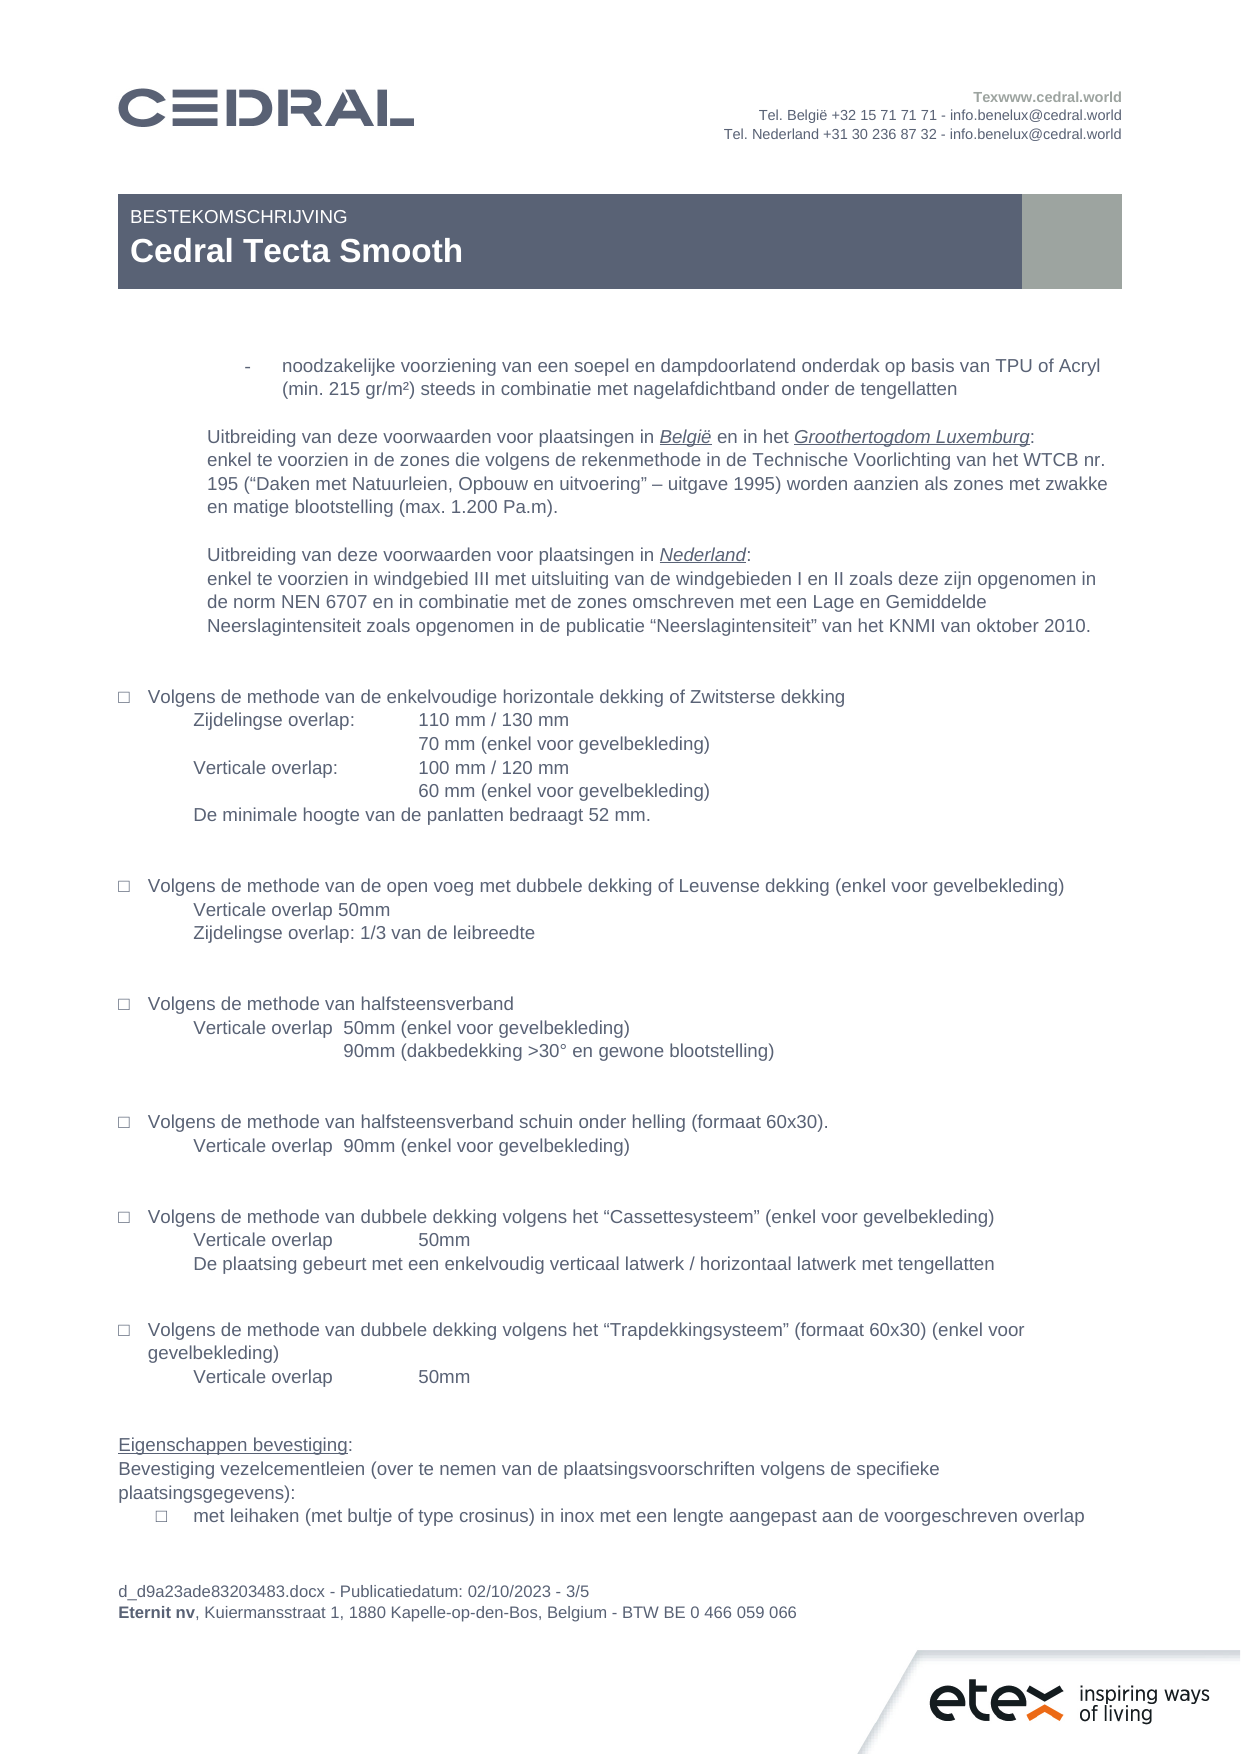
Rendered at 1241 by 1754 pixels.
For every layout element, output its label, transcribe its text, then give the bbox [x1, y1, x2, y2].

text Zijdelingse overlap: 1/3 van de leibreedte [118, 922, 1122, 943]
text enkel te voorzien in de zones die volgens de rekenmethode in de Technische Voorlichting van het WTCB nr. 195 (“Daken met Natuurleien, Opbouw en uitvoering” – uitgave 1995) worden aanzien als zones met zwakke en matige blootstelling (max. 1.200 Pa.m). [207, 449, 1122, 518]
text enkel te voorzien in windgebied III met uitsluiting van de windgebieden I en II zoals deze zijn opgenomen in de norm NEN 6707 en in combinatie met de zones omschreven met een Lage en Gemiddelde Neerslagintensiteit zoals opgenomen in de publicatie “Neerslagintensiteit” van het KNMI van oktober 2010. [207, 567, 1122, 636]
text Uitbreiding van deze voorwaarden voor plaatsingen in België en in het Groothertogdom Luxemburg: [207, 425, 1122, 447]
text Eigenschappen bevestiging: [118, 1434, 1122, 1456]
text Verticale overlap 50mm [118, 1229, 1122, 1251]
text De plaatsing gebeurt met een enkelvoudig verticaal latwerk / horizontaal latwerk met tengellatten [118, 1253, 1122, 1274]
text Verticale overlap 50mm [118, 1366, 1122, 1387]
list noodzakelijke voorziening van een soepel en dampdoorlatend onderdak op basis van TPU of Acryl (min. 215 gr/m²) steeds in combinatie met nagelafdichtband onder de tengellatten [244, 354, 1122, 400]
text Uitbreiding van deze voorwaarden voor plaatsingen in Nederland: [207, 544, 1122, 565]
text 90mm (dakbedekking >30° en gewone blootstelling) [118, 1040, 1122, 1062]
list Volgens de methode van de enkelvoudige horizontale dekking of Zwitsterse dekking Zijdelingse overlap: 110 mm / 130 mm 70 mm (enkel voor gevelbekleding) Verticale overlap: 100 mm / 120 mm 60 mm (enkel voor gevelbekleding) De minimale hoogte van de panlatten bedraagt 52 mm. [118, 686, 1122, 825]
list Volgens de methode van de open voeg met dubbele dekking of Leuvense dekking (enkel voor gevelbekleding) Verticale overlap 50mm [118, 875, 1122, 920]
picture [0, 1640, 1241, 1754]
list Volgens de methode van halfsteensverband Verticale overlap 50mm (enkel voor gevelbekleding) [118, 993, 1122, 1038]
list Volgens de methode van halfsteensverband schuin onder helling (formaat 60x30). Verticale overlap 90mm (enkel voor gevelbekleding) [118, 1111, 1122, 1156]
list Volgens de methode van dubbele dekking volgens het “Trapdekkingsysteem” (formaat 60x30) (enkel voor gevelbekleding) [118, 1318, 1122, 1364]
picture [0, 0, 1241, 196]
list Volgens de methode van dubbele dekking volgens het “Cassettesysteem” (enkel voor gevelbekleding) [118, 1206, 1122, 1227]
text Bevestiging vezelcementleien (over te nemen van de plaatsingsvoorschriften volgens de specifieke plaatsingsgegevens): [118, 1458, 1122, 1503]
list met leihaken (met bultje of type crosinus) in inox met een lengte aangepast aan de voorgeschreven overlap [156, 1505, 1122, 1527]
